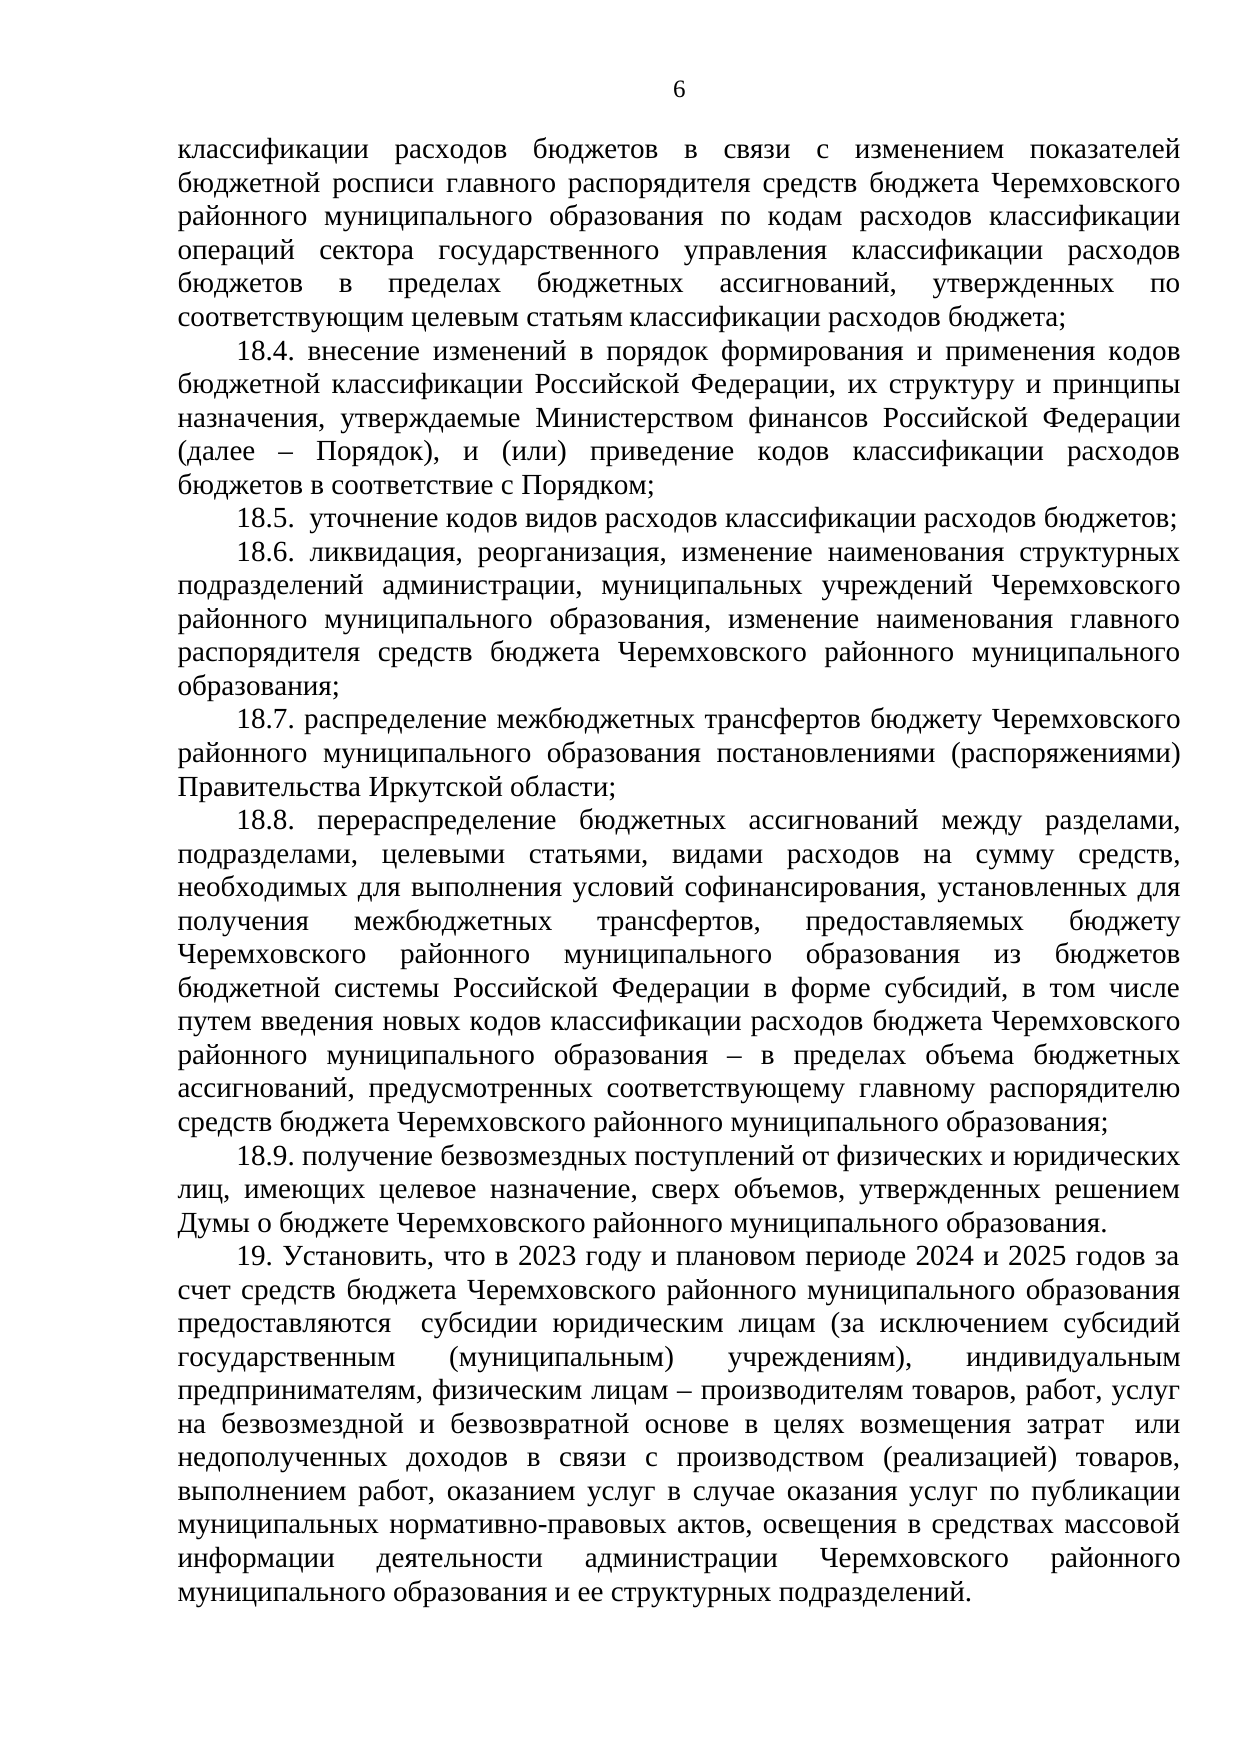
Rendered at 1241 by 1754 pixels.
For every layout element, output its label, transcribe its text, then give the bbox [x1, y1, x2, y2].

text 18.7. распределение межбюджетных трансфертов бюджету Черемховского районного муниципального образования постановлениями (распоряжениями) Правительства Иркутской области; [177, 702, 1181, 802]
text 18.9. получение безвозмездных поступлений от физических и юридических лиц, имеющих целевое назначение, сверх объемов, утвержденных решением Думы о бюджете Черемховского районного муниципального образования. [177, 1138, 1181, 1238]
text 18.6. ликвидация, реорганизация, изменение наименования структурных подразделений администрации, муниципальных учреждений Черемховского районного муниципального образования, изменение наименования главного распорядителя средств бюджета Черемховского районного муниципального образования; [177, 534, 1181, 702]
text 18.8. перераспределение бюджетных ассигнований между разделами, подразделами, целевыми статьями, видами расходов на сумму средств, необходимых для выполнения условий софинансирования, установленных для получения межбюджетных трансфертов, предоставляемых бюджету Черемховского районного муниципального образования из бюджетов бюджетной системы Российской Федерации в форме субсидий, в том числе путем введения новых кодов классификации расходов бюджета Черемховского районного муниципального образования – в пределах объема бюджетных ассигнований, предусмотренных соответствующему главному распорядителю средств бюджета Черемховского районного муниципального образования; [177, 802, 1181, 1138]
text 18.4. внесение изменений в порядок формирования и применения кодов бюджетной классификации Российской Федерации, их структуру и принципы назначения, утверждаемые Министерством финансов Российской Федерации (далее – Порядок), и (или) приведение кодов классификации расходов бюджетов в соответствие с Порядком; [177, 333, 1181, 500]
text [177, 131, 1181, 333]
text 18.5. уточнение кодов видов расходов классификации расходов бюджетов; [177, 500, 1181, 534]
text 19. Установить, что в 2023 году и плановом периоде 2024 и 2025 годов за счет средств бюджета Черемховского районного муниципального образования предоставляются субсидии юридическим лицам (за исключением субсидий государственным (муниципальным) учреждениям), индивидуальным предпринимателям, физическим лицам – производителям товаров, работ, услуг на безвозмездной и безвозвратной основе в целях возмещения затрат или недополученных доходов в связи с производством (реализацией) товаров, выполнением работ, оказанием услуг в случае оказания услуг по публикации муниципальных нормативно-правовых актов, освещения в средствах массовой информации деятельности администрации Черемховского районного муниципального образования и ее структурных подразделений. [177, 1238, 1181, 1607]
